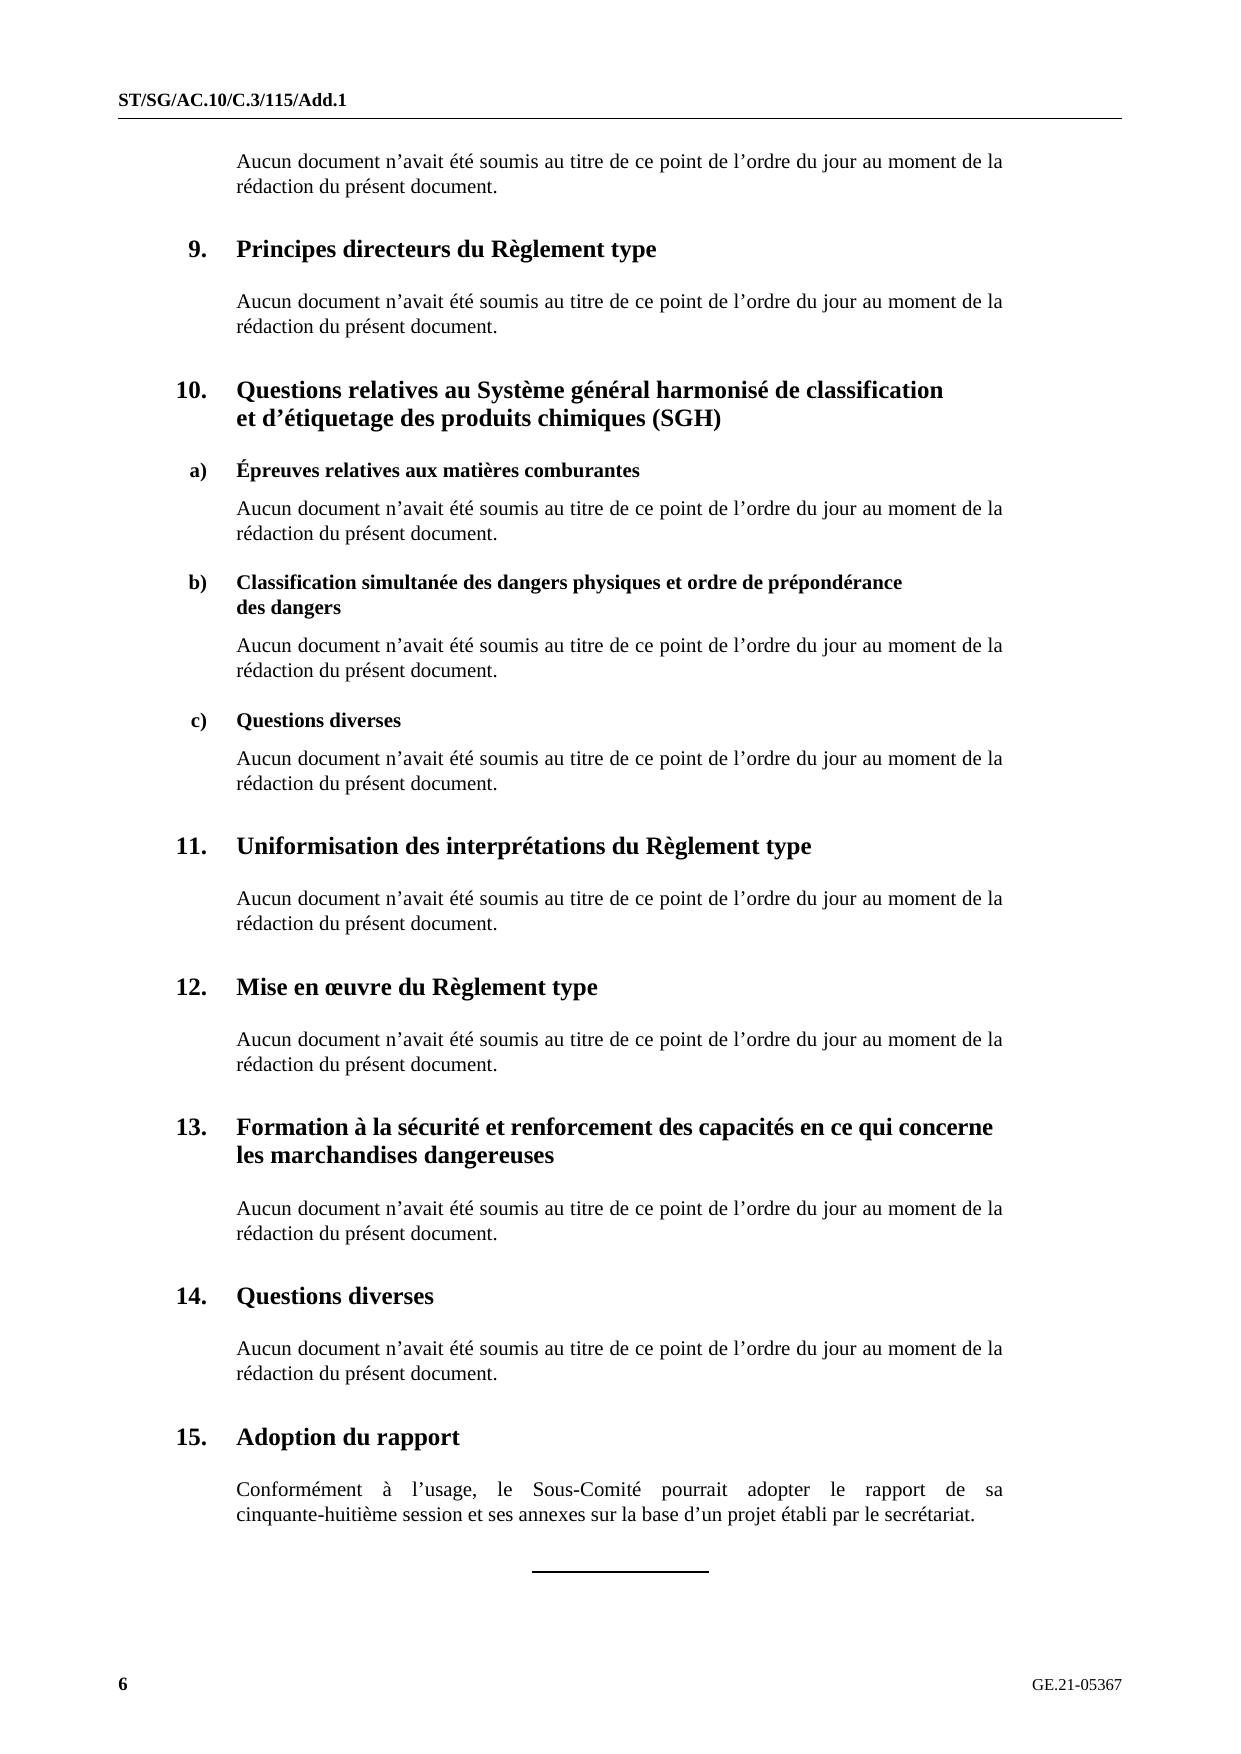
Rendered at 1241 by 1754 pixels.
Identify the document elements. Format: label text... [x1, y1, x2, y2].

text 11. Uniformisation des interprétations du Règlement type [118, 832, 1004, 860]
text 12. Mise en œuvre du Règlement type [118, 973, 1004, 1001]
list Aucun document n’avait été soumis au titre de ce point de l’ordre du jour au moment de la rédaction du présent document. [236, 632, 1004, 682]
list Aucun document n’avait été soumis au titre de ce point de l’ordre du jour au moment de la rédaction du présent document. [236, 885, 1004, 935]
text c) Questions diverses [118, 707, 1004, 732]
text 15. Adoption du rapport [118, 1423, 1004, 1451]
list Aucun document n’avait été soumis au titre de ce point de l’ordre du jour au moment de la rédaction du présent document. [236, 1194, 1004, 1244]
list Aucun document n’avait été soumis au titre de ce point de l’ordre du jour au moment de la rédaction du présent document. [236, 288, 1004, 338]
list Aucun document n’avait été soumis au titre de ce point de l’ordre du jour au moment de la rédaction du présent document. [236, 494, 1004, 544]
text a) Épreuves relatives aux matières comburantes [118, 457, 1004, 482]
text b) Classification simultanée des dangers physiques et ordre de prépondérance des dangers [118, 569, 1004, 619]
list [236, 148, 1004, 198]
list Aucun document n’avait été soumis au titre de ce point de l’ordre du jour au moment de la rédaction du présent document. [236, 744, 1004, 794]
list Aucun document n’avait été soumis au titre de ce point de l’ordre du jour au moment de la rédaction du présent document. [236, 1026, 1004, 1076]
text 14. Questions diverses [118, 1282, 1004, 1310]
text 9. Principes directeurs du Règlement type [118, 235, 1004, 263]
text 10. Questions relatives au Système général harmonisé de classification et d’étiquetage des produits chimiques (SGH) [118, 376, 1004, 432]
text Conformément à l’usage, le Sous-Comité pourrait adopter le rapport de sa cinquante-huitième session et ses annexes sur la base d’un projet établi par le secrétariat. [236, 1476, 1004, 1526]
list Aucun document n’avait été soumis au titre de ce point de l’ordre du jour au moment de la rédaction du présent document. [236, 1335, 1004, 1385]
text 13. Formation à la sécurité et renforcement des capacités en ce qui concerne les marchandises dangereuses [118, 1113, 1004, 1169]
